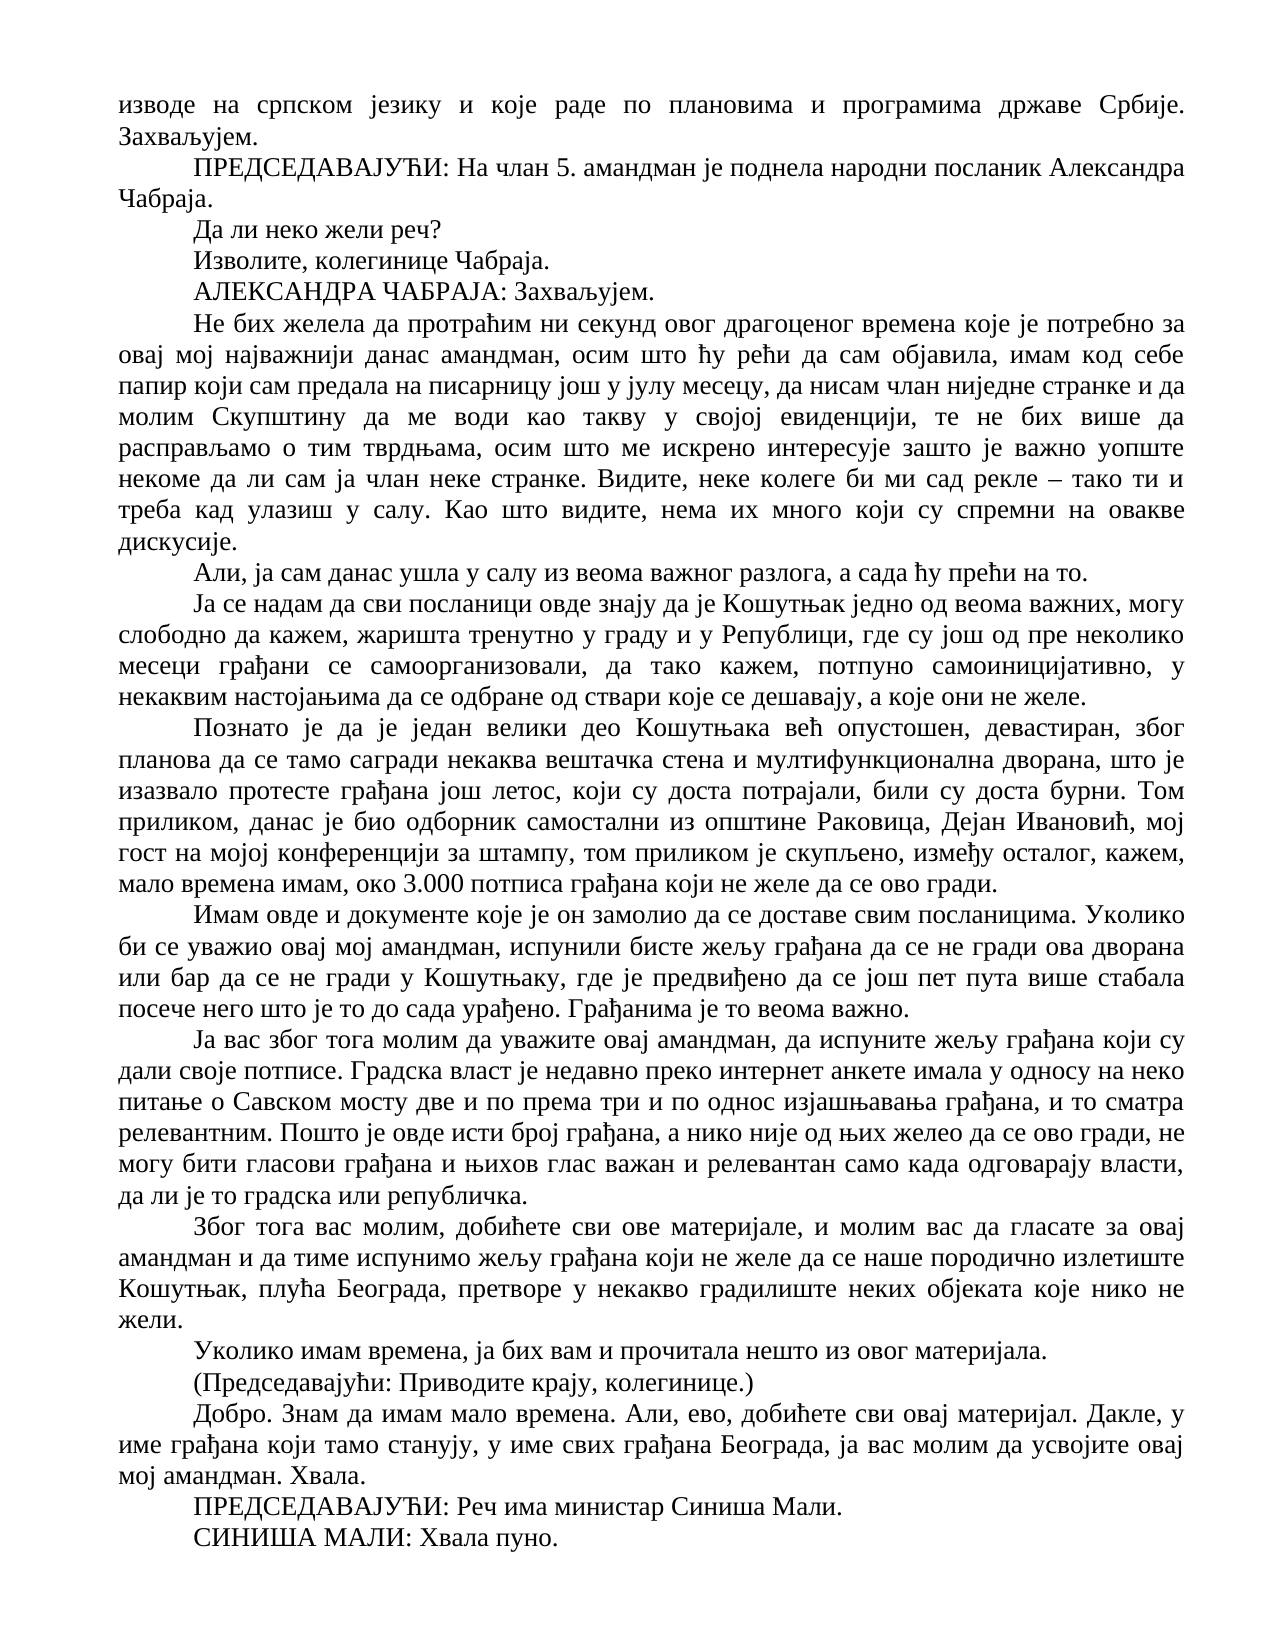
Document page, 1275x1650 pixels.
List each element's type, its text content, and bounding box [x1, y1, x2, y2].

text Добро. Знам да имам мало времена. Али, ево, добићете сви овај материјал. Дакле, у име грађана који тамо станују, у име свих грађана Београда, ја вас молим да усвојите овај мој амандман. Хвала. [118, 1397, 1186, 1490]
text Не бих желела да протраћим ни секунд овог драгоценог времена које је потребно за овај мој најважнији данас амандман, осим што ћу рећи да сам објавила, имам код себе папир који сам предала на писарницу још у јулу месецу, да нисам члан ниједне странке и да молим Скупштину да ме води као такву у својој евиденцији, те не бих више да расправљамо о тим тврдњама, осим што ме искрено интересује зашто је важно уопште некоме да ли сам ја члан неке странке. Видите, неке колеге би ми сад рекле – тако ти и треба кад улазиш у салу. Као што видите, нема их много који су спремни на овакве дискусије. [118, 307, 1186, 556]
text Да ли неко жели реч? [118, 213, 1186, 244]
text Уколико имам времена, ја бих вам и прочитала нешто из овог материјала. [118, 1334, 1186, 1366]
text Али, ја сам данас ушла у салу из веома важног разлога, а сада ћу прећи на то. [118, 556, 1186, 587]
text Ја вас због тога молим да уважите овај амандман, да испуните жељу грађана који су дали своје потписе. Градска власт је недавно преко интернет анкете имала у односу на неко питање о Савском мосту две и по према три и по однос изјашњавања грађана, и то сматра релевантним. Пошто је овде исти број грађана, а нико није од њих желео да се ово гради, не могу бити гласови грађана и њихов глас важан и релевантан само када одговарају власти, да ли је то градска или републичка. [118, 1023, 1186, 1210]
text Имам овде и документе које је он замолио да се доставе свим посланицима. Уколико би се уважио овај мој амандман, испунили бисте жељу грађана да се не гради ова дворана или бар да се не гради у Кошутњаку, где је предвиђено да се још пет пута више стабала посече него што је то до сада урађено. Грађанима је то веома важно. [118, 898, 1186, 1023]
text Ја се надам да сви посланици овде знају да је Кошутњак једно од веома важних, могу слободно да кажем, жаришта тренутно у граду и у Републици, где су још од пре неколико месеци грађани се самоорганизовали, да тако кажем, потпуно самоиницијативно, у некаквим настојањима да се одбране од ствари које се дешавају, а које они не желе. [118, 587, 1186, 712]
text Због тога вас молим, добићете сви ове материјале, и молим вас да гласате за овај амандман и да тиме испунимо жељу грађана који не желе да се наше породично излетиште Кошутњак, плућа Београда, претворе у некакво градилиште неких објеката које нико не жели. [118, 1210, 1186, 1334]
text АЛЕКСАНДРА ЧАБРАЈА: Захваљујем. [118, 276, 1186, 307]
text ПРЕДСЕДАВАЈУЋИ: На члан 5. амандман је поднела народни посланик Александра Чабраја. [118, 151, 1186, 213]
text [118, 89, 1186, 151]
text Познато је да је један велики део Кошутњака већ опустошен, девастиран, због планова да се тамо сагради некаква вештачка стена и мултифункционална дворана, што је изазвало протесте грађана још летос, који су доста потрајали, били су доста бурни. Том приликом, данас је био одборник самостални из општине Раковица, Дејан Ивановић, мој гост на мојој конференцији за штампу, том приликом је скупљено, између осталог, кажем, мало времена имам, око 3.000 потписа грађана који не желе да се ово гради. [118, 712, 1186, 898]
text (Председавајући: Приводите крају, колегинице.) [118, 1366, 1186, 1397]
text Изволите, колегинице Чабраја. [118, 244, 1186, 276]
text СИНИША МАЛИ: Хвала пуно. [118, 1521, 1186, 1552]
text ПРЕДСЕДАВАЈУЋИ: Реч има министар Синиша Мали. [118, 1490, 1186, 1521]
